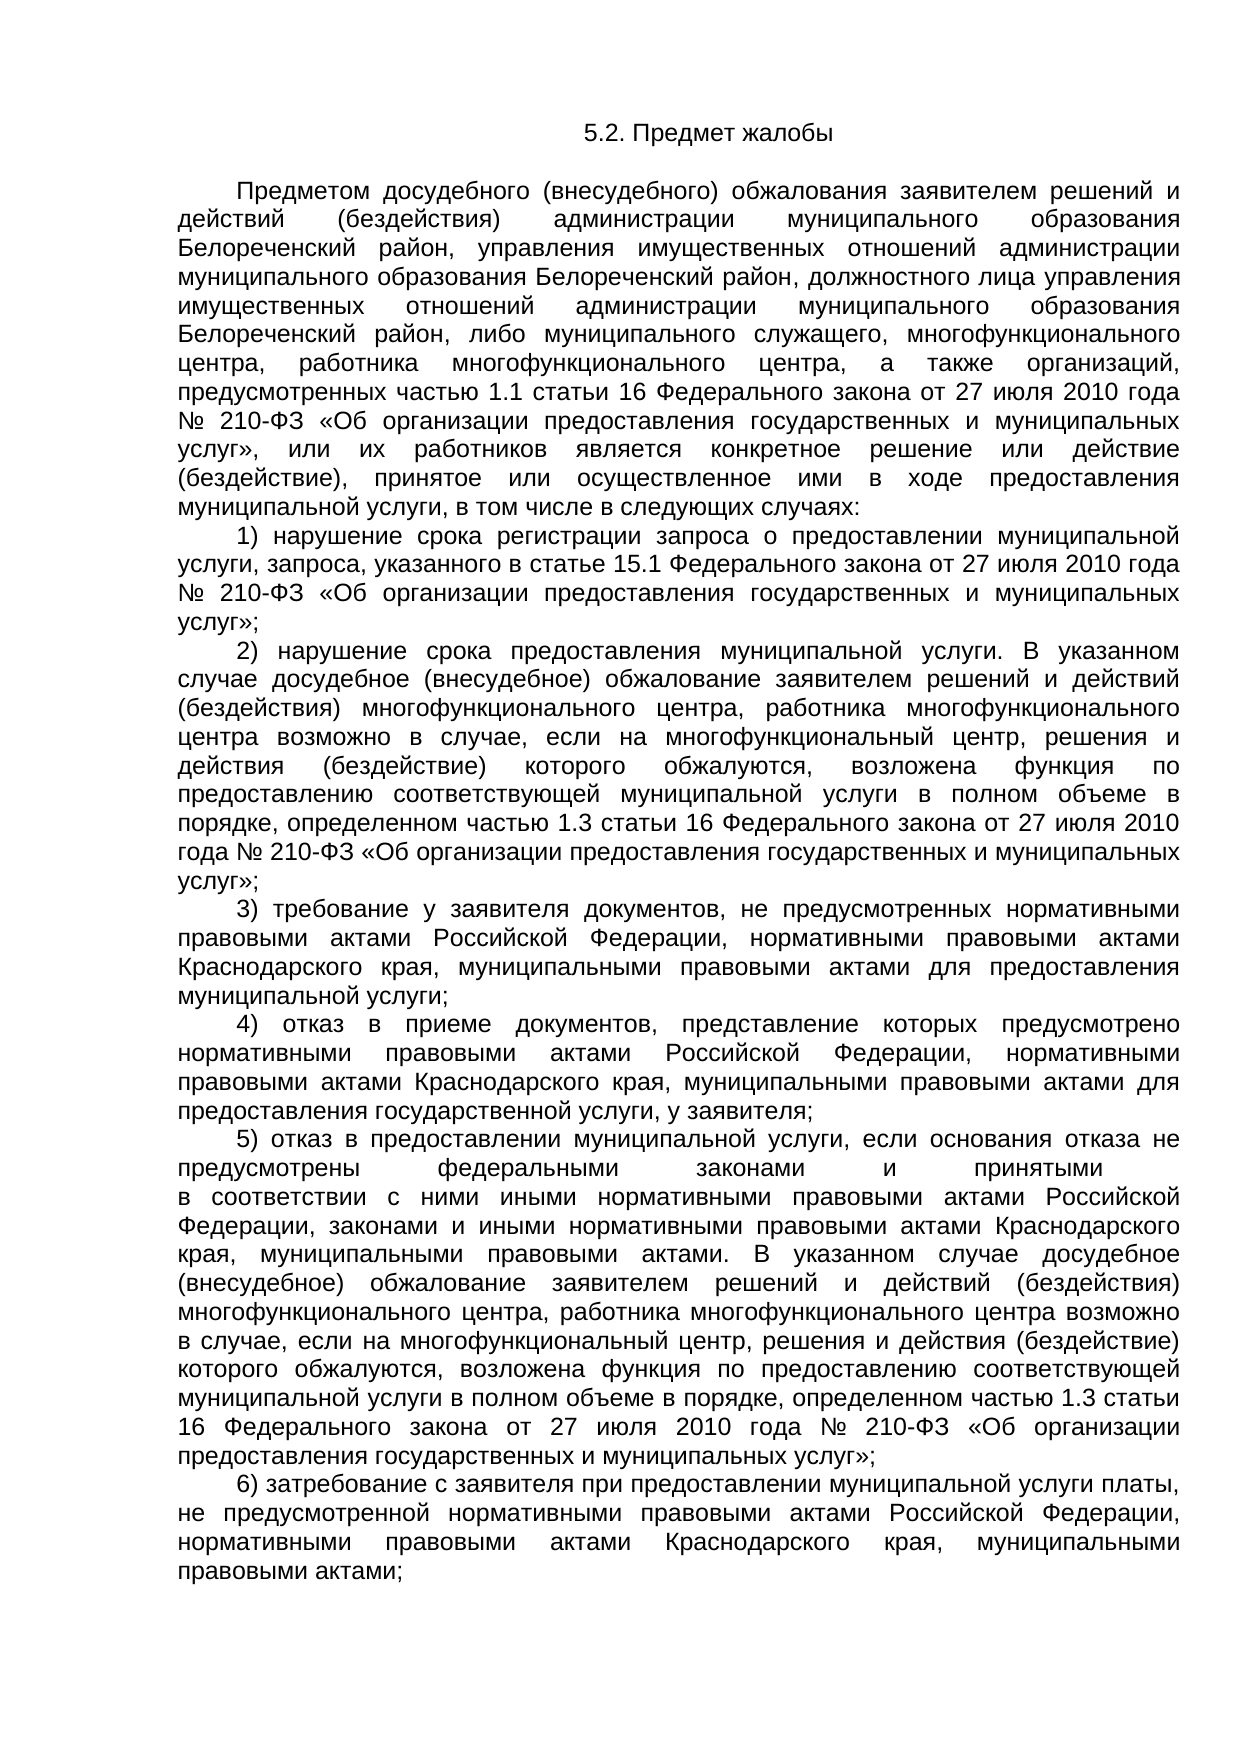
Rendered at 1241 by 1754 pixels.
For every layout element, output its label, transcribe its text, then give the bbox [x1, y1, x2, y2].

text 4) отказ в приеме документов, представление которых предусмотрено нормативными правовыми актами Российской Федерации, нормативными правовыми актами Краснодарского края, муниципальными правовыми актами для предоставления государственной услуги, у заявителя; [177, 1009, 1181, 1124]
text 3) требование у заявителя документов, не предусмотренных нормативными правовыми актами Российской Федерации, нормативными правовыми актами Краснодарского края, муниципальными правовыми актами для предоставления муниципальной услуги; [177, 894, 1181, 1009]
text 2) нарушение срока предоставления муниципальной услуги. В указанном случае досудебное (внесудебное) обжалование заявителем решений и действий (бездействия) многофункционального центра, работника многофункционального центра возможно в случае, если на многофункциональный центр, решения и действия (бездействие) которого обжалуются, возложена функция по предоставлению соответствующей муниципальной услуги в полном объеме в порядке, определенном частью 1.3 статьи 16 Федерального закона от 27 июля 2010 года № 210-ФЗ «Об организации предоставления государственных и муниципальных услуг»; [177, 636, 1181, 894]
text 6) затребование с заявителя при предоставлении муниципальной услуги платы, не предусмотренной нормативными правовыми актами Российской Федерации, нормативными правовыми актами Краснодарского края, муниципальными правовыми актами; [177, 1469, 1181, 1584]
text 5.2. Предмет жалобы [177, 118, 1181, 147]
text 1) нарушение срока регистрации запроса о предоставлении муниципальной услуги, запроса, указанного в статье 15.1 Федерального закона от 27 июля 2010 года № 210-ФЗ «Об организации предоставления государственных и муниципальных услуг»; [177, 521, 1181, 636]
text 5) отказ в предоставлении муниципальной услуги, если основания отказа не предусмотрены федеральными законами и принятыми в соответствии с ними иными нормативными правовыми актами Российской Федерации, законами и иными нормативными правовыми актами Краснодарского края, муниципальными правовыми актами. В указанном случае досудебное (внесудебное) обжалование заявителем решений и действий (бездействия) многофункционального центра, работника многофункционального центра возможно в случае, если на многофункциональный центр, решения и действия (бездействие) которого обжалуются, возложена функция по предоставлению соответствующей муниципальной услуги в полном объеме в порядке, определенном частью 1.3 статьи 16 Федерального закона от 27 июля 2010 года № 210-ФЗ «Об организации предоставления государственных и муниципальных услуг»; [177, 1124, 1181, 1469]
text Предметом досудебного (внесудебного) обжалования заявителем решений и действий (бездействия) администрации муниципального образования Белореченский район, управления имущественных отношений администрации муниципального образования Белореченский район, должностного лица управления имущественных отношений администрации муниципального образования Белореченский район, либо муниципального служащего, многофункционального центра, работника многофункционального центра, а также организаций, предусмотренных частью 1.1 статьи 16 Федерального закона от 27 июля 2010 года № 210-ФЗ «Об организации предоставления государственных и муниципальных услуг», или их работников является конкретное решение или действие (бездействие), принятое или осуществленное ими в ходе предоставления муниципальной услуги, в том числе в следующих случаях: [177, 176, 1181, 521]
